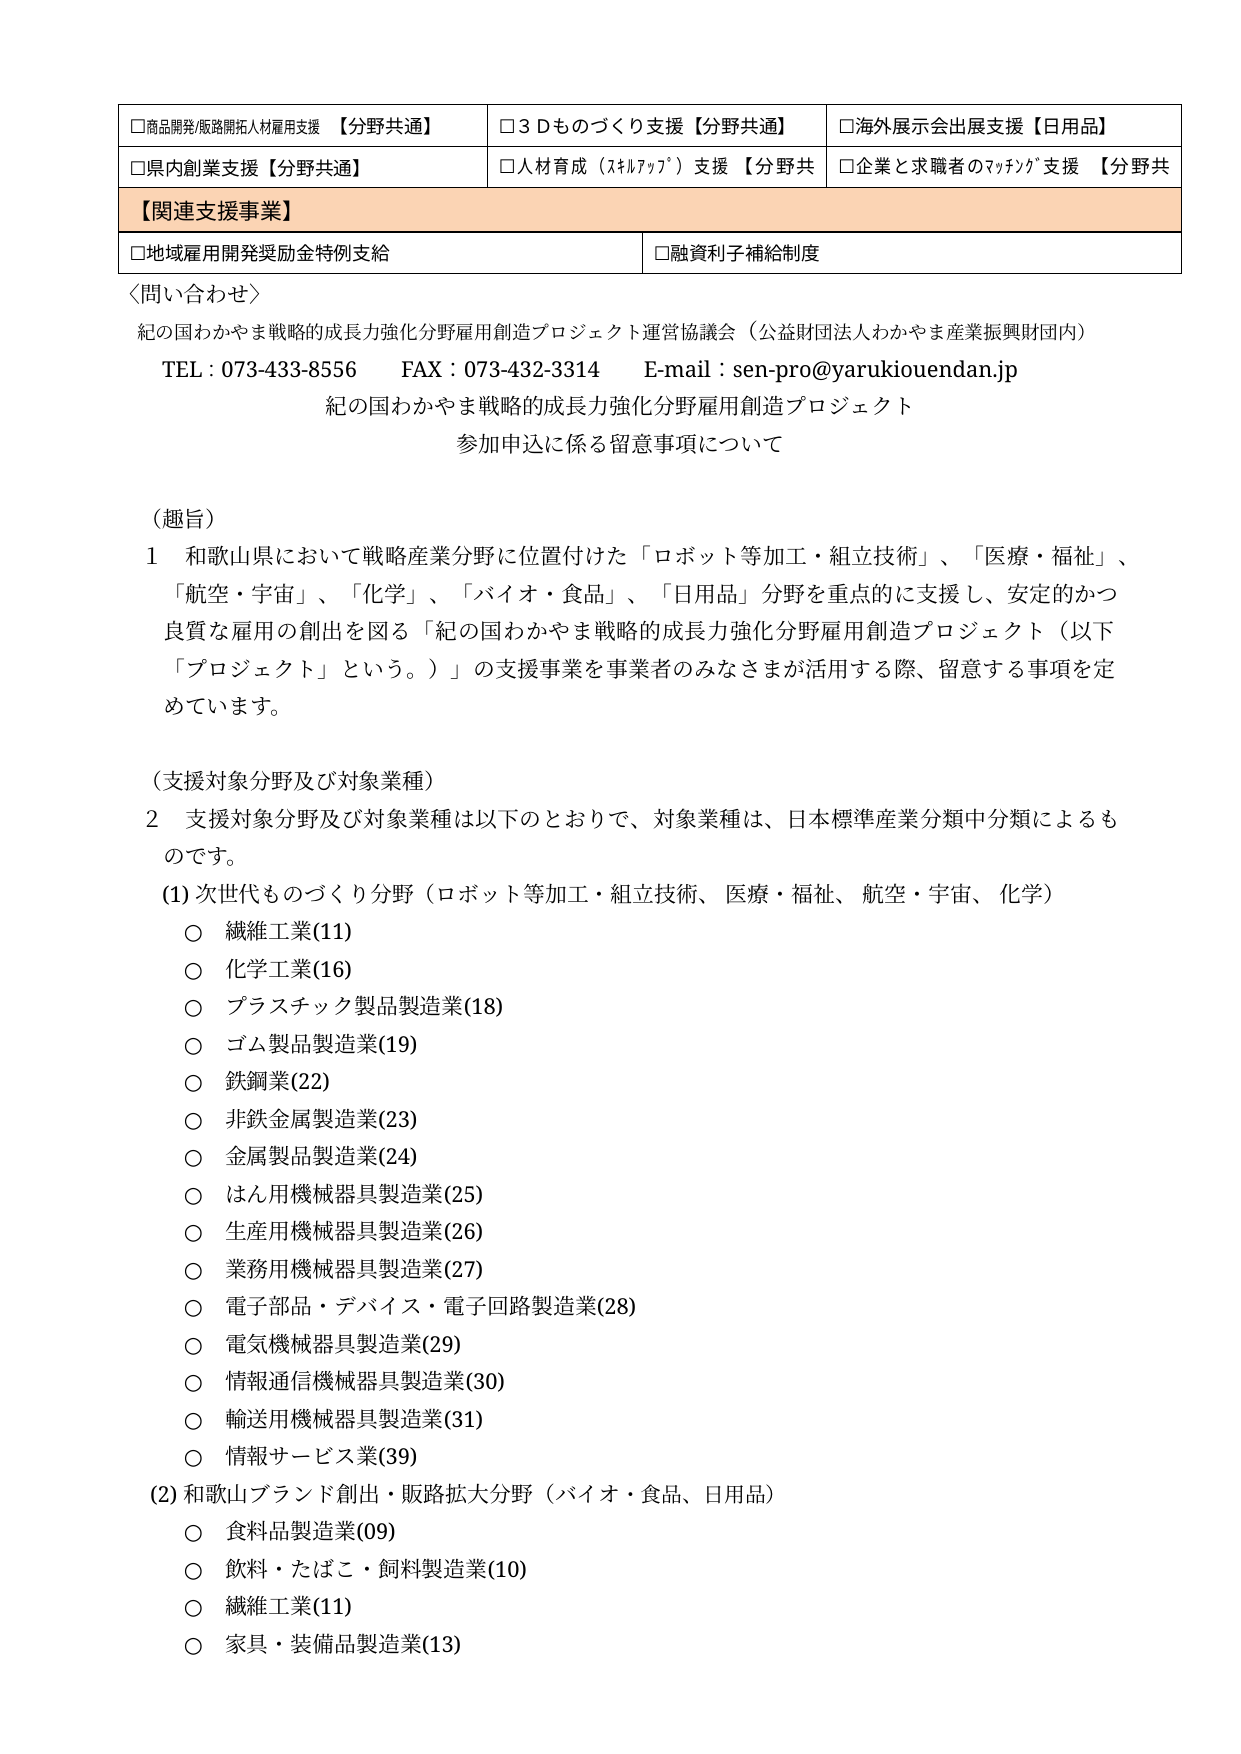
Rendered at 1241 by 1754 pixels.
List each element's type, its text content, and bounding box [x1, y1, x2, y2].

table_cell 県内創業支援【分野共通】 [119, 147, 487, 187]
text 参加申込に係る留意事項について [118, 424, 1122, 461]
text 紀の国わかやま戦略的成長力強化分野雇用創造プロジェクト運営協議会（公益財団法人わかやま産業振興財団内） [118, 311, 1122, 349]
text ○ 鉄鋼業(22) [118, 1061, 1122, 1099]
text ○ 電気機械器具製造業(29) [118, 1324, 1122, 1361]
text ○ 家具・装備品製造業(13) [118, 1624, 1122, 1661]
text ○ 化学工業(16) [118, 949, 1122, 986]
table_cell 【関連支援事業】 [119, 188, 1181, 231]
text TEL：073-433-8556 FAX：073-432-3314 E-mail：sen-pro@yarukiouendan.jp [118, 349, 1122, 386]
table_cell 商品開発/販路開拓人材雇用支援【分野共通】 [119, 105, 487, 146]
text ○ 業務用機械器具製造業(27) [118, 1249, 1122, 1286]
text 〈問い合わせ〉 [118, 274, 1122, 311]
table_cell 融資利子補給制度 [643, 233, 1181, 273]
text ○ 食料品製造業(09) [118, 1511, 1122, 1549]
text ○ ゴム製品製造業(19) [118, 1024, 1122, 1061]
table_cell 企業と求職者のﾏｯﾁﾝｸﾞ支援【分野共通】 [827, 147, 1181, 187]
table_cell 人材育成（ｽｷﾙｱｯﾌﾟ）支援【分野共通】 [488, 147, 826, 187]
text １ 和歌山県において戦略産業分野に位置付けた「ロボット等加工・組立技術」、「医療・福祉」、「航空・宇宙」、「化学」、「バイオ・食品」、「日用品」分野を重点的に支援し、安定的かつ良質な雇用の創出を図る「紀の国わかやま戦略的成長力強化分野雇用創造プロジェクト（以下「プロジェクト」という。）」の支援事業を事業者のみなさまが活用する際、留意する事項を定めています。 [141, 536, 1118, 724]
table_cell ３Ｄものづくり支援【分野共通】 [488, 105, 826, 146]
text ○ 生産用機械器具製造業(26) [118, 1211, 1122, 1249]
table_cell 海外展示会出展支援【日用品】 [827, 105, 1181, 146]
text ○ 金属製品製造業(24) [118, 1136, 1122, 1174]
text ○ 繊維工業(11) [118, 911, 1122, 949]
text (2) 和歌山ブランド創出・販路拡大分野（バイオ・食品、日用品） [118, 1474, 1118, 1511]
text ２ 支援対象分野及び対象業種は以下のとおりで、対象業種は、日本標準産業分類中分類によるものです。 [141, 799, 1122, 874]
text ○ 非鉄金属製造業(23) [118, 1099, 1122, 1136]
table_cell 地域雇用開発奨励金特例支給 [119, 233, 642, 273]
text ○ 情報通信機械器具製造業(30) [118, 1361, 1122, 1399]
text （趣旨） [118, 499, 1122, 536]
text ○ 情報サービス業(39) [118, 1436, 1122, 1474]
text ○ はん用機械器具製造業(25) [118, 1174, 1122, 1211]
text ○ 電子部品・デバイス・電子回路製造業(28) [118, 1286, 1122, 1324]
text (1) 次世代ものづくり分野（ロボット等加工・組立技術、 医療・福祉、 航空・宇宙、 化学） [118, 874, 1122, 911]
text ○ 繊維工業(11) [118, 1586, 1122, 1624]
text ○ プラスチック製品製造業(18) [118, 986, 1122, 1024]
text （支援対象分野及び対象業種） [118, 761, 1122, 799]
text 紀の国わかやま戦略的成長力強化分野雇用創造プロジェクト [118, 386, 1122, 424]
text ○ 輸送用機械器具製造業(31) [118, 1399, 1122, 1436]
text ○ 飲料・たばこ・飼料製造業(10) [118, 1549, 1122, 1586]
